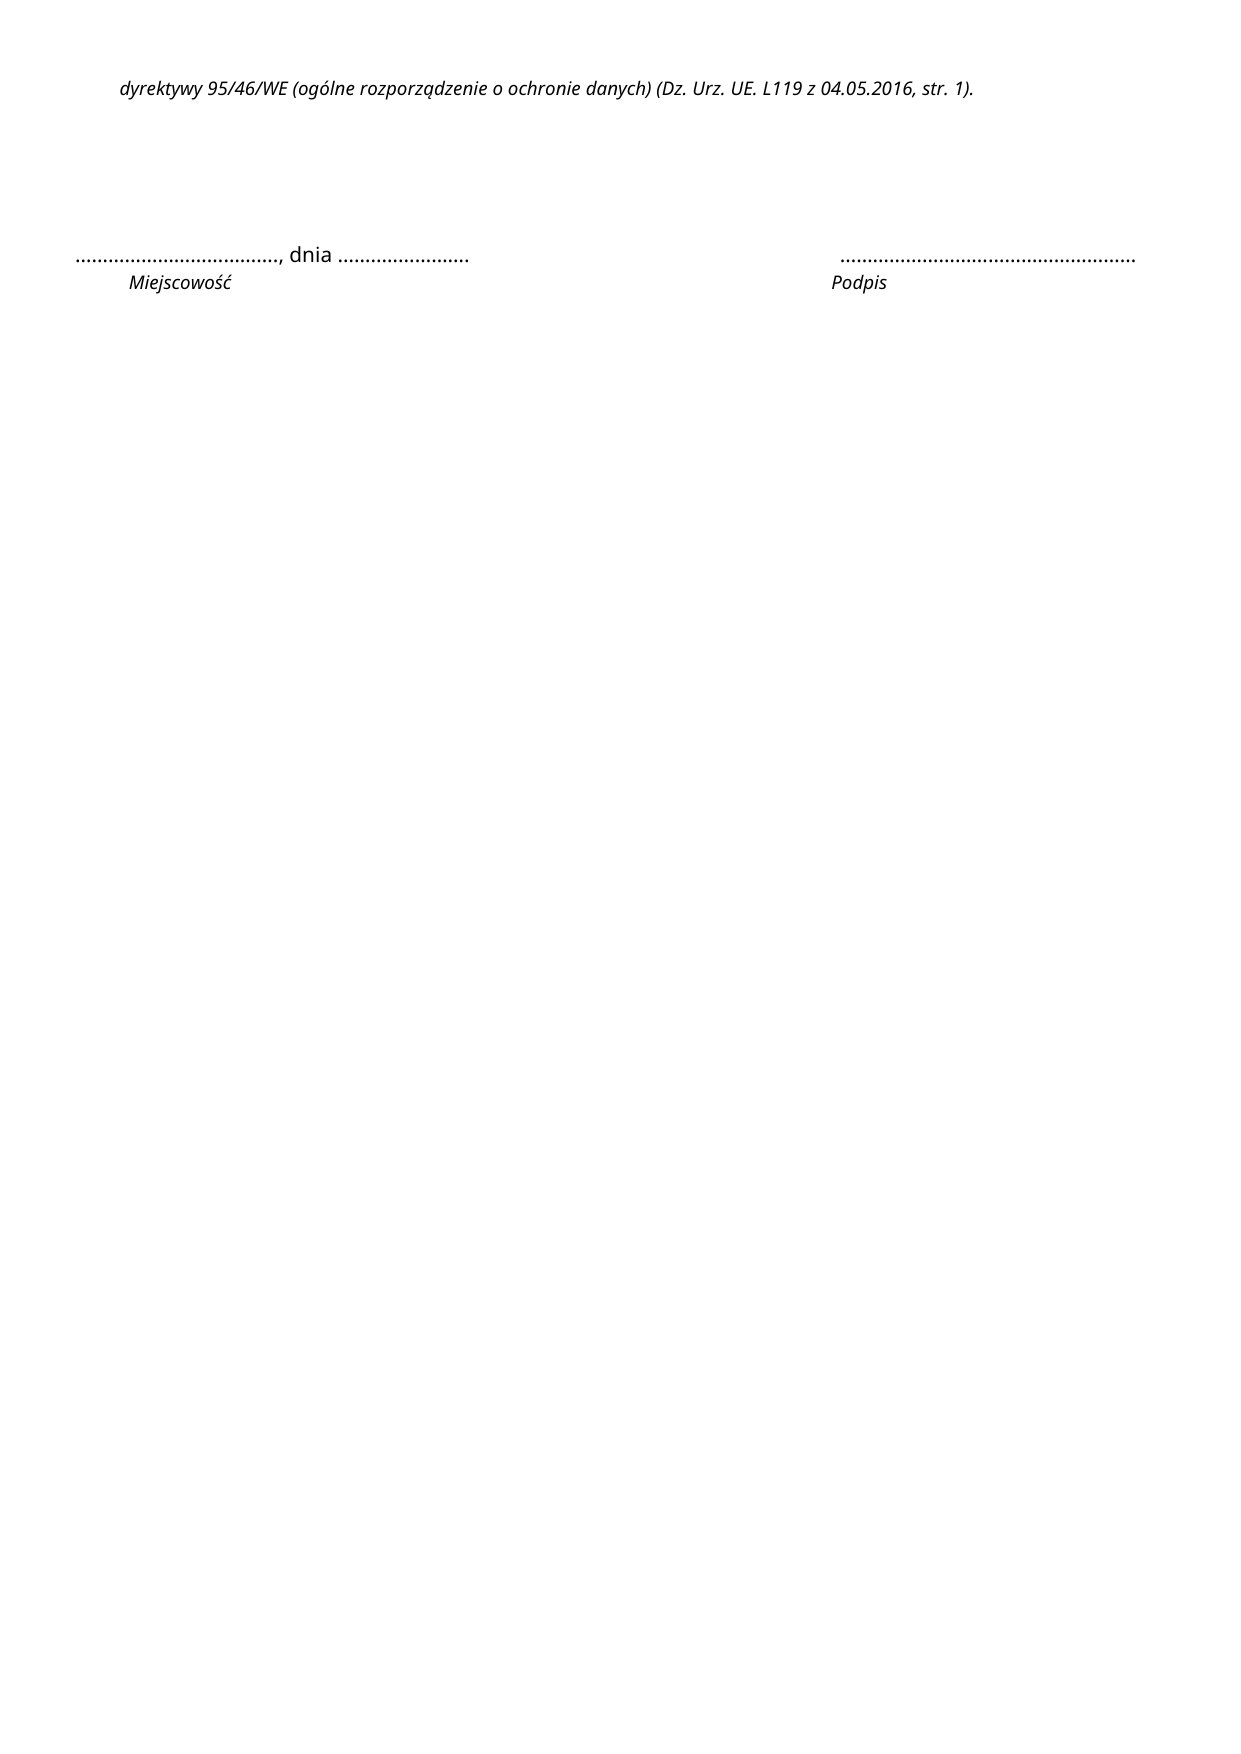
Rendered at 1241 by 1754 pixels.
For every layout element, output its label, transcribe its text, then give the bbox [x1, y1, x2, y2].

text ………………………………., dnia ……..…...………. ……………………………………………… [75, 241, 1165, 269]
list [104, 75, 1165, 101]
text Miejscowość Podpis [75, 269, 1165, 294]
